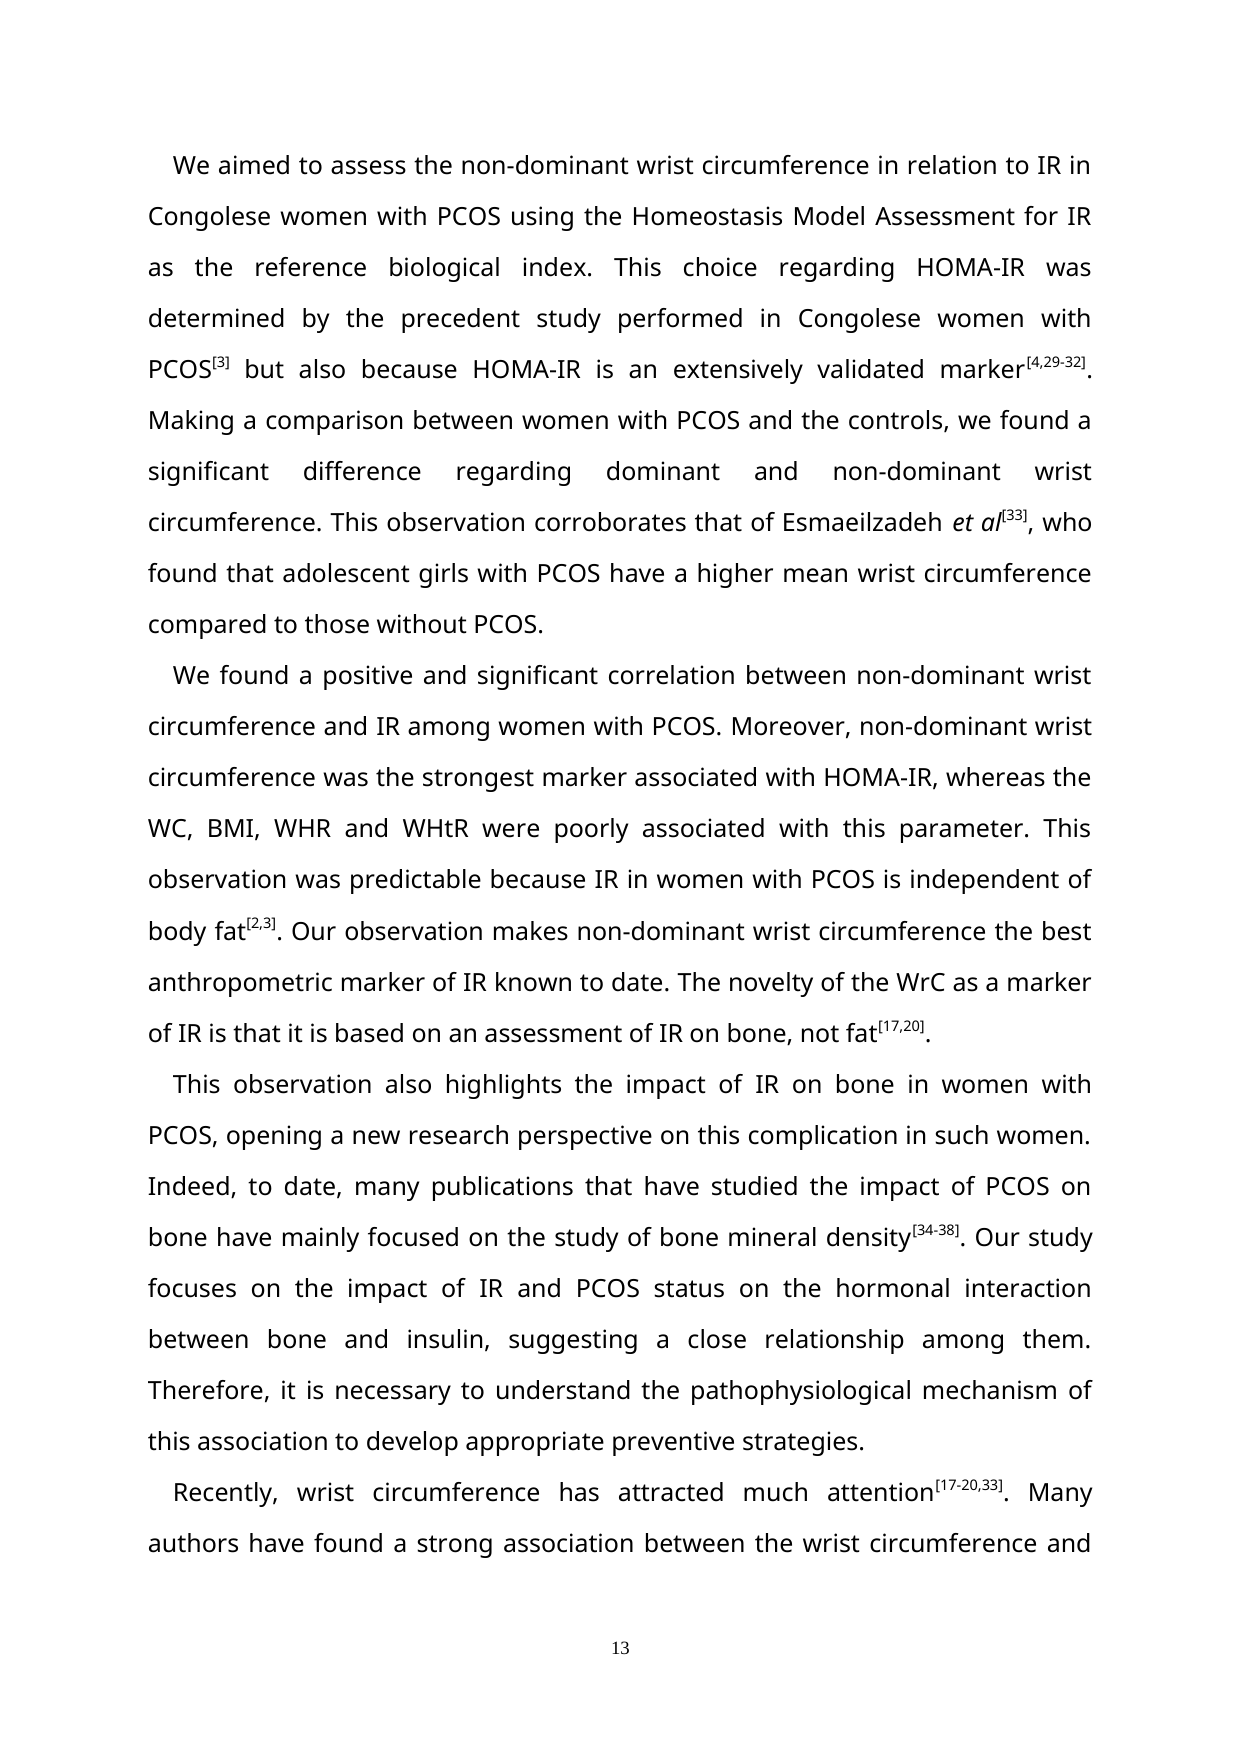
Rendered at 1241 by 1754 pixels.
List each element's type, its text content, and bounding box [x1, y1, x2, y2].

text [148, 1475, 1093, 1560]
text We aimed to assess the non-dominant wrist circumference in relation to IR in Congolese women with PCOS using the Homeostasis Model Assessment for IR as the reference biological index. This choice regarding HOMA-IR was determined by the precedent study performed in Congolese women with PCOS[3] but also because HOMA-IR is an extensively validated marker[4,29-32]. Making a comparison between women with PCOS and the controls, we found a significant difference regarding dominant and non-dominant wrist circumference. This observation corroborates that of Esmaeilzadeh et al[33], who found that adolescent girls with PCOS have a higher mean wrist circumference compared to those without PCOS. [148, 148, 1093, 641]
text This observation also highlights the impact of IR on bone in women with PCOS, opening a new research perspective on this complication in such women. Indeed, to date, many publications that have studied the impact of PCOS on bone have mainly focused on the study of bone mineral density[34-38]. Our study focuses on the impact of IR and PCOS status on the hormonal interaction between bone and insulin, suggesting a close relationship among them. Therefore, it is necessary to understand the pathophysiological mechanism of this association to develop appropriate preventive strategies. [148, 1066, 1093, 1458]
text We found a positive and significant correlation between non-dominant wrist circumference and IR among women with PCOS. Moreover, non-dominant wrist circumference was the strongest marker associated with HOMA-IR, whereas the WC, BMI, WHR and WHtR were poorly associated with this parameter. This observation was predictable because IR in women with PCOS is independent of body fat[2,3]. Our observation makes non-dominant wrist circumference the best anthropometric marker of IR known to date. The novelty of the WrC as a marker of IR is that it is based on an assessment of IR on bone, not fat[17,20]. [148, 658, 1093, 1049]
